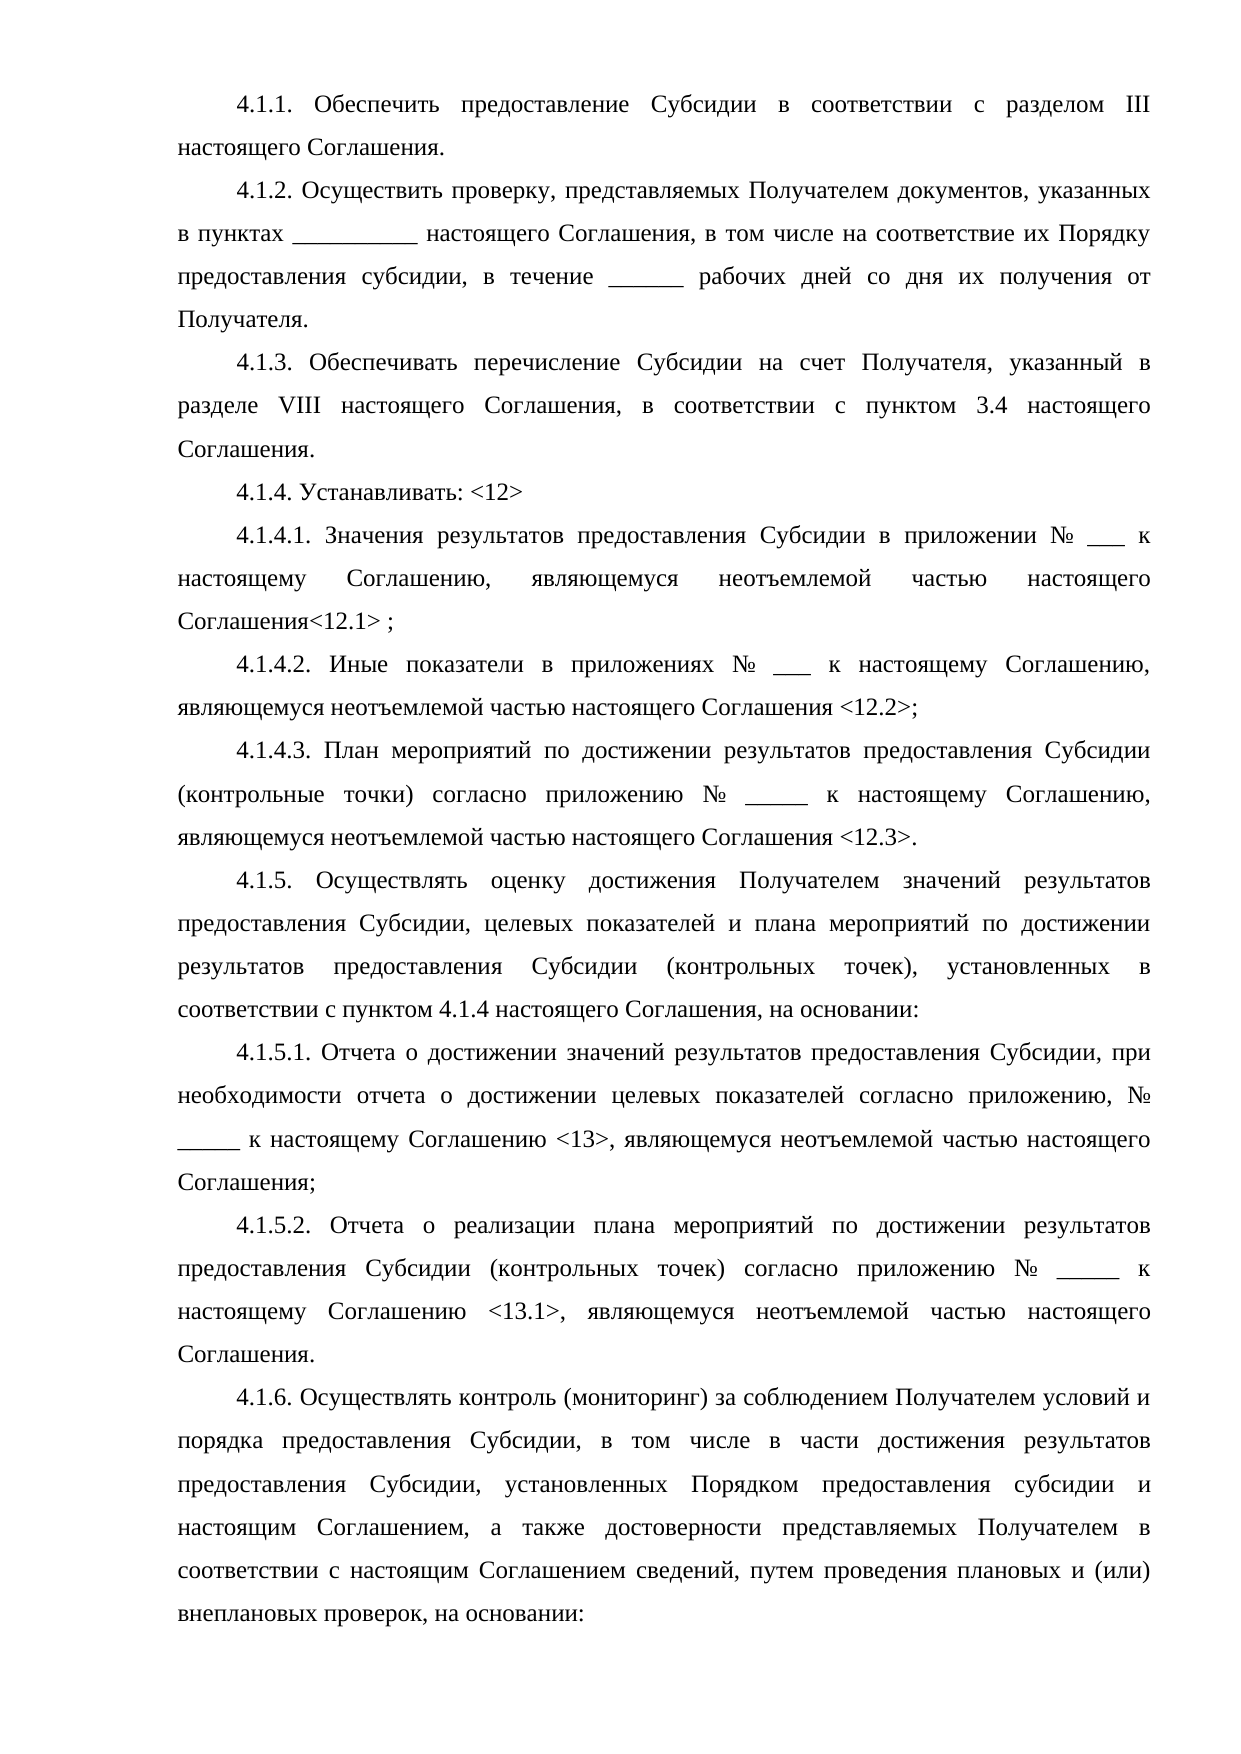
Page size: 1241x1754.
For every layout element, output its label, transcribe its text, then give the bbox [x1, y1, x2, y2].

text 4.1.1. Обеспечить предоставление Субсидии в соответствии с разделом III настоящего Соглашения. [177, 89, 1152, 161]
text 4.1.2. Осуществить проверку, представляемых Получателем документов, указанных в пунктах __________ настоящего Соглашения, в том числе на соответствие их Порядку предоставления субсидии, в течение ______ рабочих дней со дня их получения от Получателя. [177, 175, 1152, 333]
text 4.1.4. Устанавливать: <12> [177, 477, 1152, 506]
text 4.1.5.1. Отчета о достижении значений результатов предоставления Субсидии, при необходимости отчета о достижении целевых показателей согласно приложению, № _____ к настоящему Соглашению <13>, являющемуся неотъемлемой частью настоящего Соглашения; [177, 1037, 1152, 1196]
text 4.1.6. Осуществлять контроль (мониторинг) за соблюдением Получателем условий и порядка предоставления Субсидии, в том числе в части достижения результатов предоставления Субсидии, установленных Порядком предоставления субсидии и настоящим Соглашением, а также достоверности представляемых Получателем в соответствии с настоящим Соглашением сведений, путем проведения плановых и (или) внеплановых проверок, на основании: [177, 1382, 1152, 1627]
text 4.1.4.2. Иные показатели в приложениях № ___ к настоящему Соглашению, являющемуся неотъемлемой частью настоящего Соглашения <12.2>; [177, 649, 1152, 721]
text 4.1.4.3. План мероприятий по достижении результатов предоставления Субсидии (контрольные точки) согласно приложению № _____ к настоящему Соглашению, являющемуся неотъемлемой частью настоящего Соглашения <12.3>. [177, 736, 1152, 851]
text 4.1.3. Обеспечивать перечисление Субсидии на счет Получателя, указанный в разделе VIII настоящего Соглашения, в соответствии с пунктом 3.4 настоящего Соглашения. [177, 347, 1152, 462]
text 4.1.5.2. Отчета о реализации плана мероприятий по достижении результатов предоставления Субсидии (контрольных точек) согласно приложению № _____ к настоящему Соглашению <13.1>, являющемуся неотъемлемой частью настоящего Соглашения. [177, 1210, 1152, 1368]
text 4.1.4.1. Значения результатов предоставления Субсидии в приложении № ___ к настоящему Соглашению, являющемуся неотъемлемой частью настоящего Соглашения<12.1> ; [177, 520, 1152, 635]
text 4.1.5. Осуществлять оценку достижения Получателем значений результатов предоставления Субсидии, целевых показателей и плана мероприятий по достижении результатов предоставления Субсидии (контрольных точек), установленных в соответствии с пунктом 4.1.4 настоящего Соглашения, на основании: [177, 865, 1152, 1023]
